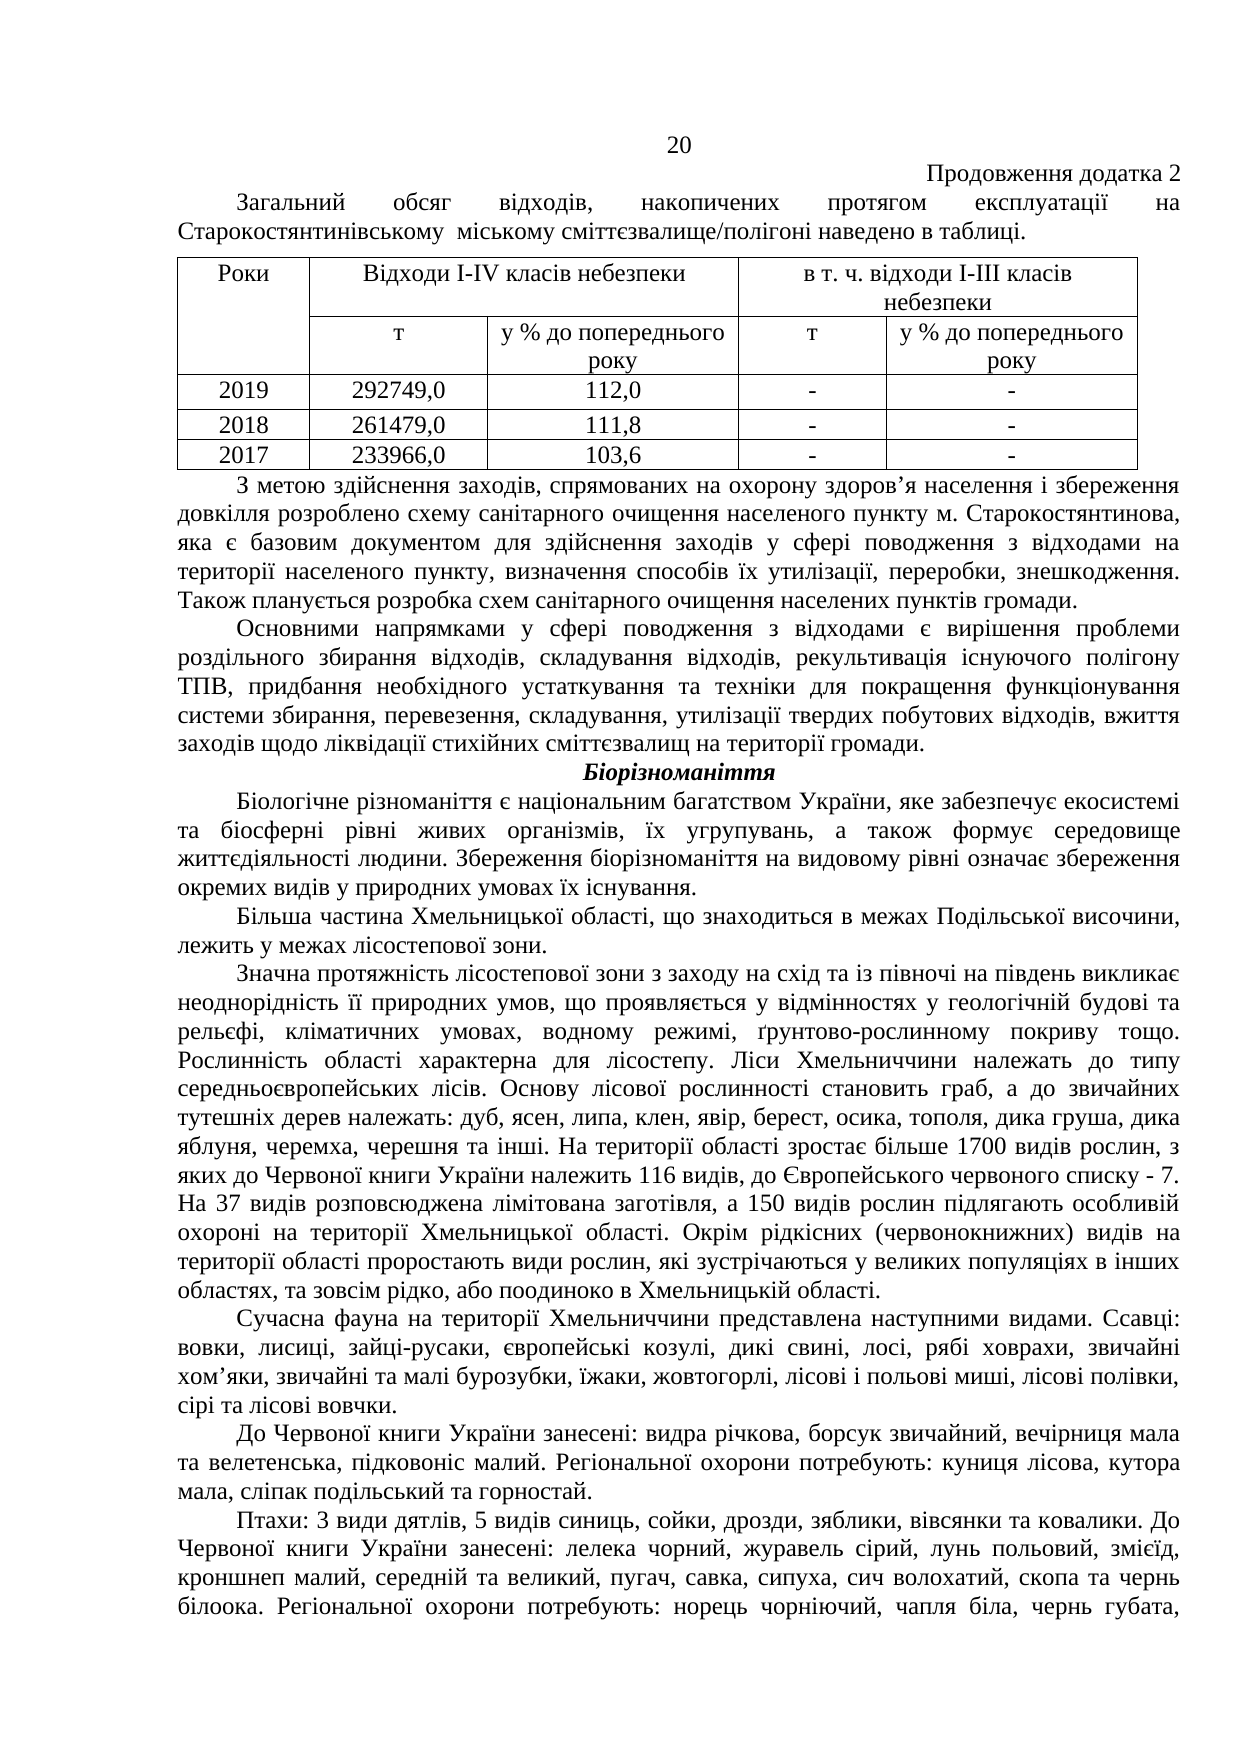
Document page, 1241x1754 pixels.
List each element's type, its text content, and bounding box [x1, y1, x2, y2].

text Сучасна фауна на території Хмельниччини представлена наступними видами. Ссавці: вовки, лисиці, зайці-русаки, європейські козулі, дикі свині, лосі, рябі ховрахи, звичайні хом’яки, звичайні та малі бурозубки, їжаки, жовтогорлі, лісові і польові миші, лісові полівки, сірі та лісові вовчки. [177, 1303, 1181, 1418]
table_cell 261479,0 [310, 410, 487, 439]
text До Червоної книги України занесені: видра річкова, борсук звичайний, вечірниця мала та велетенська, підковоніс малий. Регіональної охорони потребують: куниця лісова, кутора мала, сліпак подільський та горностай. [177, 1418, 1181, 1505]
text Більша частина Хмельницької області, що знаходиться в межах Подільської височини, лежить у межах лісостепової зони. [177, 901, 1181, 958]
table_cell 292749,0 [310, 375, 487, 409]
text З метою здійснення заходів, спрямованих на охорону здоров’я населення і збереження довкілля розроблено схему санітарного очищення населеного пункту м. Старокостянтинова, яка є базовим документом для здійснення заходів у сфері поводження з відходами на території населеного пункту, визначення способів їх утилізації, переробки, знешкодження. Також планується розробка схем санітарного очищення населених пунктів громади. [177, 470, 1181, 613]
table_cell 111,8 [488, 410, 738, 439]
table_cell 112,0 [488, 375, 738, 409]
table_cell у % до попереднього року [488, 317, 738, 374]
table_cell - [739, 410, 886, 439]
table_cell - [887, 375, 1137, 409]
text Основними напрямками у сфері поводження з відходами є вирішення проблеми роздільного збирання відходів, складування відходів, рекультивація існуючого полігону ТПВ, придбання необхідного устаткування та техніки для покращення функціонування системи збирання, перевезення, складування, утилізації твердих побутових відходів, вжиття заходів щодо ліквідації стихійних сміттєзвалищ на території громади. [177, 613, 1181, 757]
text Біологічне різноманіття є національним багатством України, яке забезпечує екосистемі та біосферні рівні живих організмів, їх угрупувань, а також формує середовище життєдіяльності людини. Збереження біорізноманіття на видовому рівні означає збереження окремих видів у природних умовах їх існування. [177, 786, 1181, 901]
text Значна протяжність лісостепової зони з заходу на схід та із півночі на південь викликає неоднорідність її природних умов, що проявляється у відмінностях у геологічній будові та рельєфі, кліматичних умовах, водному режимі, ґрунтово-рослинному покриву тощо. Рослинність області характерна для лісостепу. Ліси Хмельниччини належать до типу середньоєвропейських лісів. Основу лісової рослинності становить граб, а до звичайних тутешніх дерев належать: дуб, ясен, липа, клен, явір, берест, осика, тополя, дика груша, дика яблуня, черемха, черешня та інші. На території області зростає більше 1700 видів рослин, з яких до Червоної книги України належить 116 видів, до Європейського червоного списку - 7. На 37 видів розповсюджена лімітована заготівля, а 150 видів рослин підлягають особливій охороні на території Хмельницької області. Окрім рідкісних (червонокнижних) видів на території області проростають види рослин, які зустрічаються у великих популяціях в інших областях, та зовсім рідко, або поодиноко в Хмельницькій області. [177, 958, 1181, 1303]
table_cell у % до попереднього року [887, 317, 1137, 374]
table_cell 2019 [178, 375, 309, 409]
table_cell т [310, 317, 487, 374]
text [177, 1505, 1181, 1620]
table_header Відходи І-ІV класів небезпеки [310, 258, 738, 316]
table_cell - [739, 440, 886, 469]
table_cell т [739, 317, 886, 374]
table_cell - [887, 410, 1137, 439]
text Біорізноманіття [177, 757, 1181, 786]
table_cell 103,6 [488, 440, 738, 469]
table_cell 233966,0 [310, 440, 487, 469]
table_cell 2018 [178, 410, 309, 439]
table_cell 2017 [178, 440, 309, 469]
text Загальний обсяг відходів, накопичених протягом експлуатації на Старокостянтинівському міському сміттєзвалище/полігоні наведено в таблиці. [177, 187, 1181, 245]
table_header в т. ч. відходи І-ІІІ класів небезпеки [739, 258, 1137, 316]
table_cell - [887, 440, 1137, 469]
table_cell - [739, 375, 886, 409]
table_header Роки [178, 258, 309, 374]
